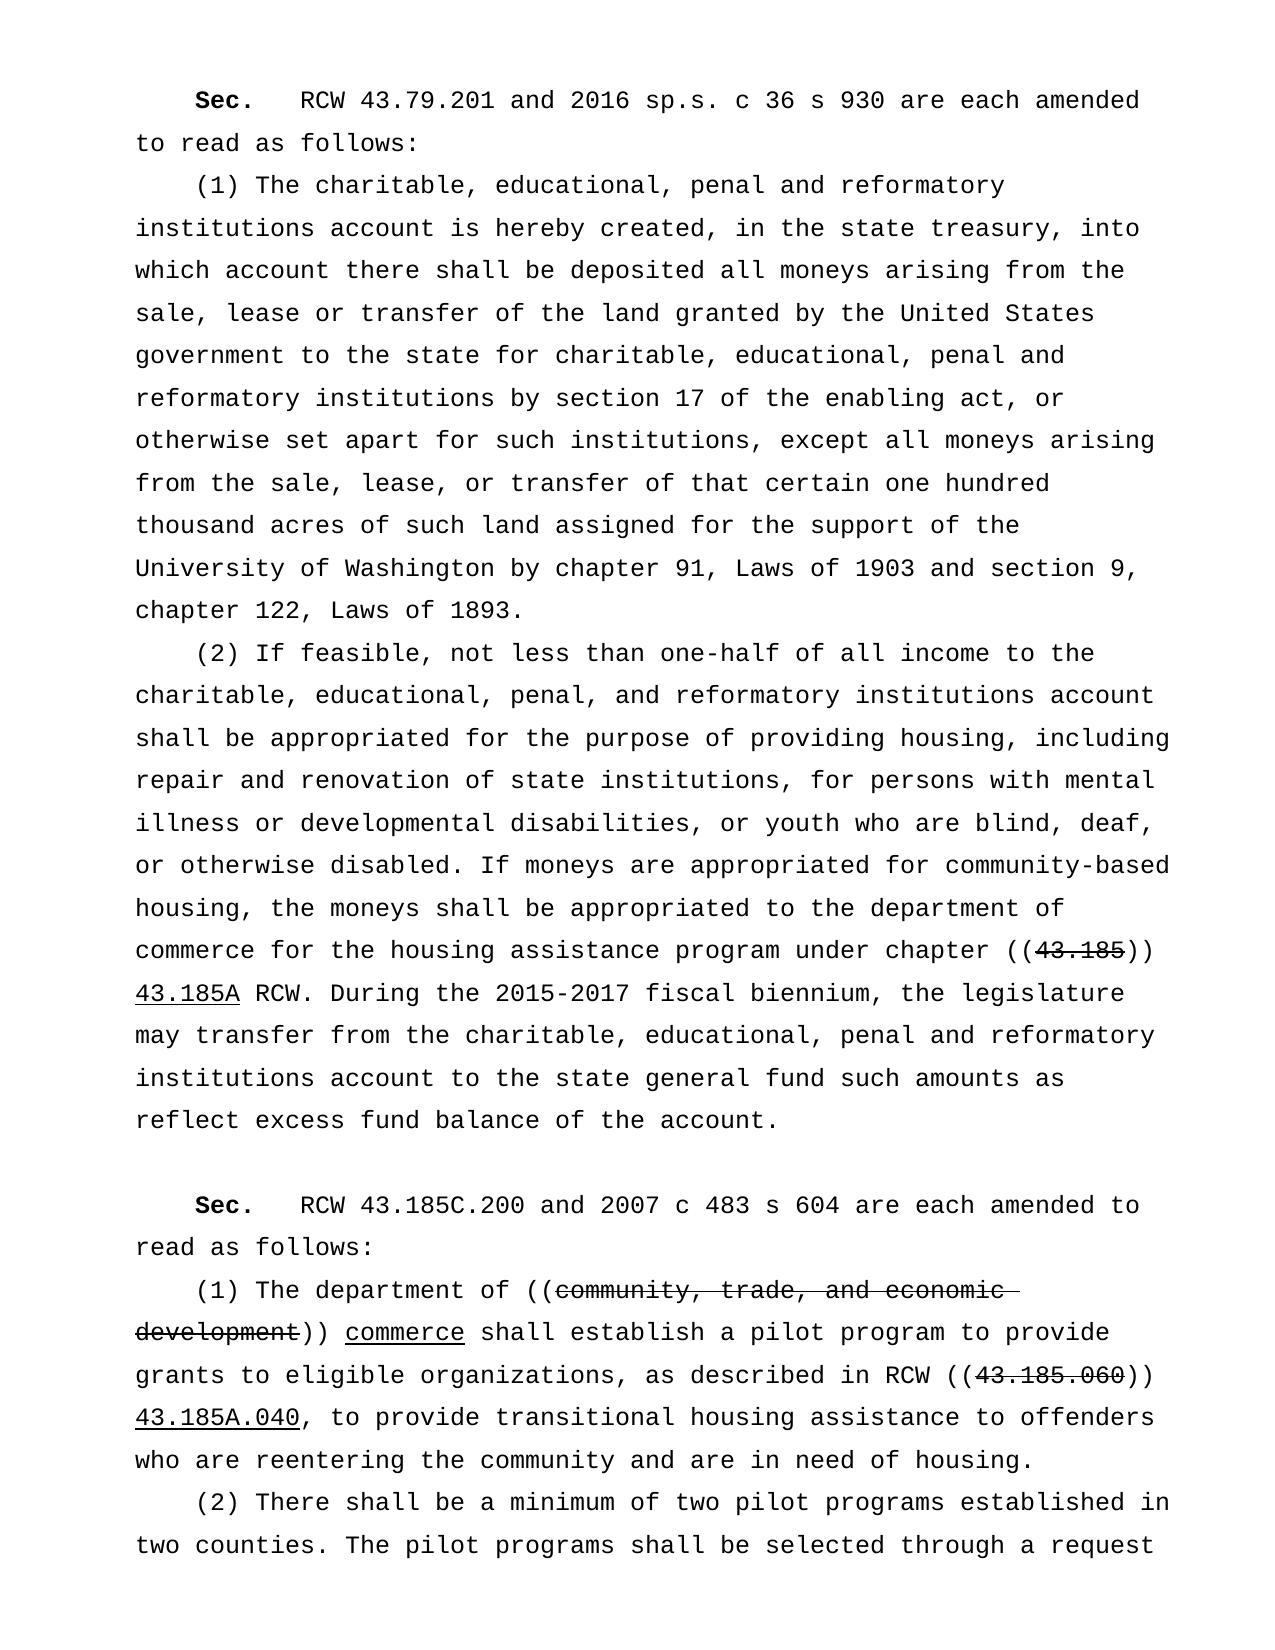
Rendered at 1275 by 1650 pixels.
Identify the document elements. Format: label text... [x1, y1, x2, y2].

text (2) If feasible, not less than one-half of all income to the charitable, educational, penal, and reformatory institutions account shall be appropriated for the purpose of providing housing, including repair and renovation of state institutions, for persons with mental illness or developmental disabilities, or youth who are blind, deaf, or otherwise disabled. If moneys are appropriated for community-based housing, the moneys shall be appropriated to the department of commerce for the housing assistance program under chapter ((43.185)) 43.185A RCW. During the 2015-2017 fiscal biennium, the legislature may transfer from the charitable, educational, penal and reformatory institutions account to the state general fund such amounts as reflect excess fund balance of the account. [135, 627, 1170, 1137]
text Sec. RCW 43.185C.200 and 2007 c 483 s 604 are each amended to read as follows: [135, 1179, 1170, 1264]
text Sec. RCW 43.79.201 and 2016 sp.s. c 36 s 930 are each amended to read as follows: [135, 75, 1170, 160]
text (1) The charitable, educational, penal and reformatory institutions account is hereby created, in the state treasury, into which account there shall be deposited all moneys arising from the sale, lease or transfer of the land granted by the United States government to the state for charitable, educational, penal and reformatory institutions by section 17 of the enabling act, or otherwise set apart for such institutions, except all moneys arising from the sale, lease, or transfer of that certain one hundred thousand acres of such land assigned for the support of the University of Washington by chapter 91, Laws of 1903 and section 9, chapter 122, Laws of 1893. [135, 160, 1170, 627]
text (1) The department of ((community, trade, and economic development)) commerce shall establish a pilot program to provide grants to eligible organizations, as described in RCW ((43.185.060)) 43.185A.040, to provide transitional housing assistance to offenders who are reentering the community and are in need of housing. [135, 1264, 1170, 1477]
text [135, 1477, 1170, 1562]
